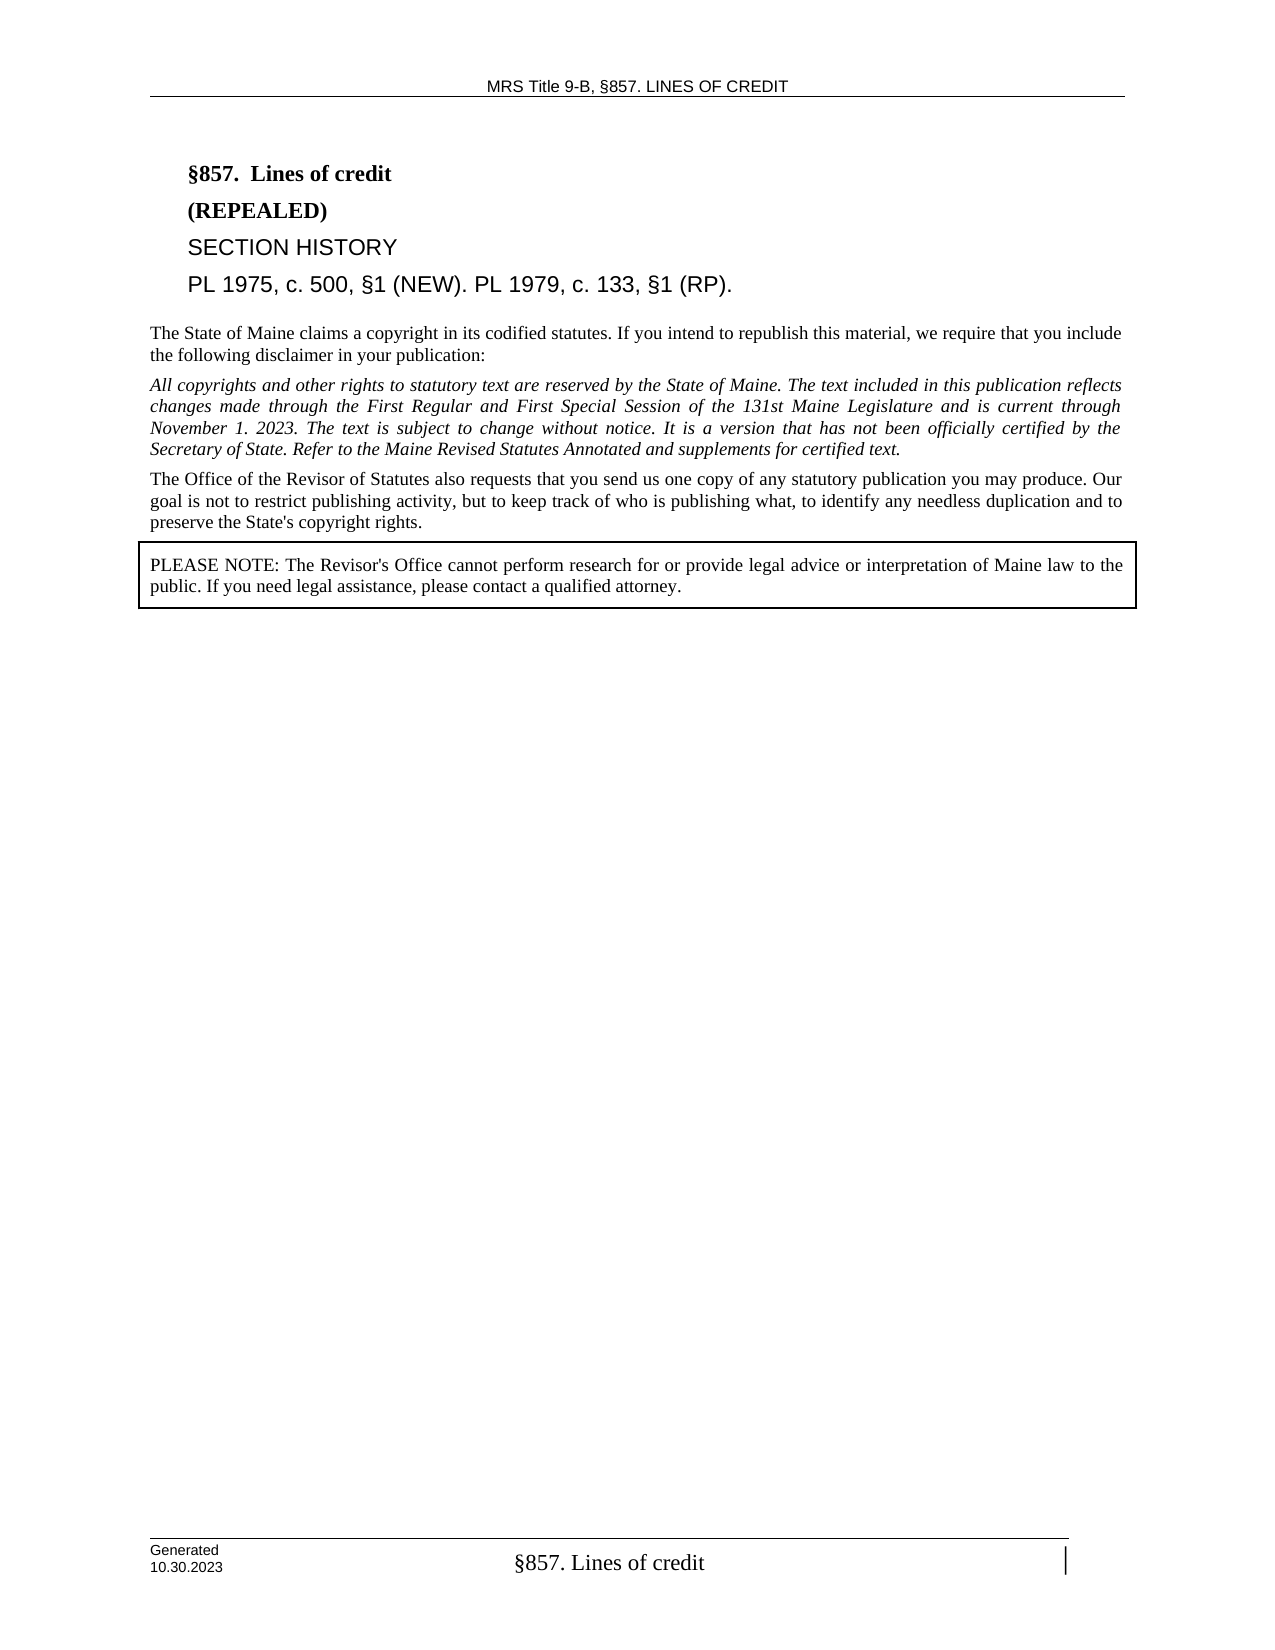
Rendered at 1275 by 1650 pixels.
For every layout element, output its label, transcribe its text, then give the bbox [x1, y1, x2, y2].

text The State of Maine claims a copyright in its codified statutes. If you intend to republish this material, we require that you include the following disclaimer in your publication: [150, 322, 1125, 365]
text SECTION HISTORY [187, 234, 1125, 260]
text PL 1975, c. 500, §1 (NEW). PL 1979, c. 133, §1 (RP). [187, 271, 1125, 297]
text (REPEALED) [187, 197, 1125, 223]
text The Office of the Revisor of Statutes also requests that you send us one copy of any statutory publication you may produce. Our goal is not to restrict publishing activity, but to keep track of who is publishing what, to identify any needless duplication and to preserve the State's copyright rights. [150, 468, 1125, 533]
text All copyrights and other rights to statutory text are reserved by the State of Maine. The text included in this publication reflects changes made through the First Regular and First Special Session of the 131st Maine Legislature and is current through November 1. 2023 . The text is subject to change without notice. It is a version that has not been officially certified by the Secretary of State. Refer to the Maine Revised Statutes Annotated and supplements for certified text. [150, 373, 1125, 460]
text §857. Lines of credit [187, 160, 1125, 187]
text PLEASE NOTE: The Revisor's Office cannot perform research for or provide legal advice or interpretation of Maine law to the public. If you need legal assistance, please contact a qualified attorney. [140, 543, 1135, 607]
